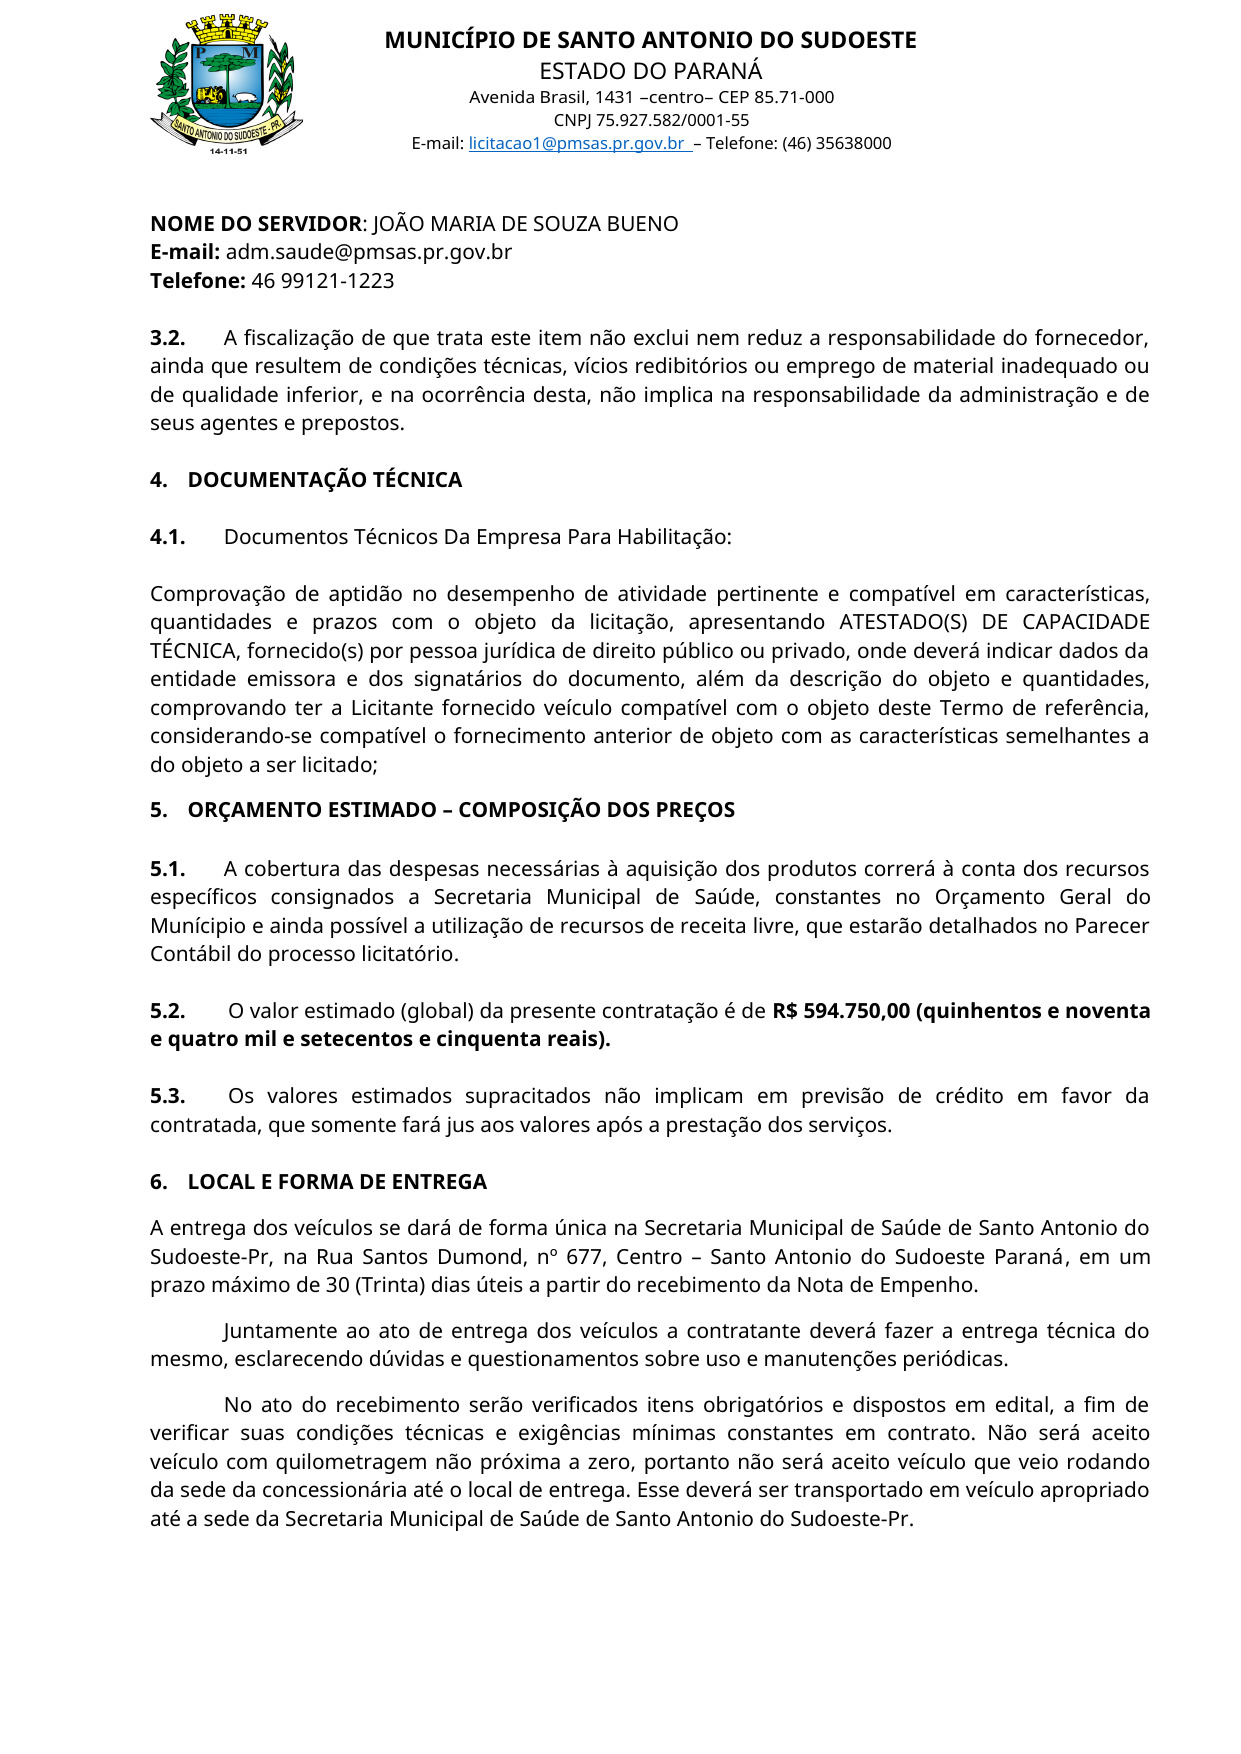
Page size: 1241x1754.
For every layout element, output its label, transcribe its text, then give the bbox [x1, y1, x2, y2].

text No ato do recebimento serão verificados itens obrigatórios e dispostos em edital, a fim de verificar suas condições técnicas e exigências mínimas constantes em contrato. Não será aceito veículo com quilometragem não próxima a zero, portanto não será aceito veículo que veio rodando da sede da concessionária até o local de entrega. Esse deverá ser transportado em veículo apropriado até a sede da Secretaria Municipal de Saúde de Santo Antonio do Sudoeste-Pr. [150, 1390, 1151, 1532]
list A fiscalização de que trata este item não exclui nem reduz a responsabilidade do fornecedor, ainda que resultem de condições técnicas, vícios redibitórios ou emprego de material inadequado ou de qualidade inferior, e na ocorrência desta, não implica na responsabilidade da administração e de seus agentes e prepostos. [150, 323, 1151, 437]
text Comprovação de aptidão no desempenho de atividade pertinente e compatível em características, quantidades e prazos com o objeto da licitação, apresentando ATESTADO(S) DE CAPACIDADE TÉCNICA, fornecido(s) por pessoa jurídica de direito público ou privado, onde deverá indicar dados da entidade emissora e dos signatários do documento, além da descrição do objeto e quantidades, comprovando ter a Licitante fornecido veículo compatível com o objeto deste Termo de referência, considerando-se compatível o fornecimento anterior de objeto com as características semelhantes a do objeto a ser licitado; [150, 579, 1151, 778]
picture [150, 14, 303, 154]
text E-mail: adm.saude@pmsas.pr.gov.br [150, 237, 1151, 266]
text Telefone: 46 99121-1223 [150, 266, 1151, 294]
text NOME DO SERVIDOR: JOÃO MARIA DE SOUZA BUENO [150, 209, 1151, 237]
list LOCAL E FORMA DE ENTREGA [150, 1167, 1151, 1195]
list ORÇAMENTO ESTIMADO – COMPOSIÇÃO DOS PREÇOS [150, 795, 1151, 824]
list O valor estimado (global) da presente contratação é de R$ 594.750,00 (quinhentos e noventa e quatro mil e setecentos e cinquenta reais). [150, 996, 1151, 1053]
list Documentos Técnicos Da Empresa Para Habilitação: [150, 522, 1151, 551]
list DOCUMENTAÇÃO TÉCNICA [150, 465, 1151, 494]
list A cobertura das despesas necessárias à aquisição dos produtos correrá à conta dos recursos específicos consignados a Secretaria Municipal de Saúde, constantes no Orçamento Geral do Munícipio e ainda possível a utilização de recursos de receita livre, que estarão detalhados no Parecer Contábil do processo licitatório. [150, 854, 1151, 968]
text Juntamente ao ato de entrega dos veículos a contratante deverá fazer a entrega técnica do mesmo, esclarecendo dúvidas e questionamentos sobre uso e manutenções periódicas. [150, 1316, 1151, 1373]
list Os valores estimados supracitados não implicam em previsão de crédito em favor da contratada, que somente fará jus aos valores após a prestação dos serviços. [150, 1081, 1151, 1138]
text A entrega dos veículos se dará de forma única na Secretaria Municipal de Saúde de Santo Antonio do Sudoeste-Pr, na Rua Santos Dumond, nº 677, Centro – Santo Antonio do Sudoeste Paraná, em um prazo máximo de 30 (Trinta) dias úteis a partir do recebimento da Nota de Empenho. [150, 1213, 1151, 1299]
